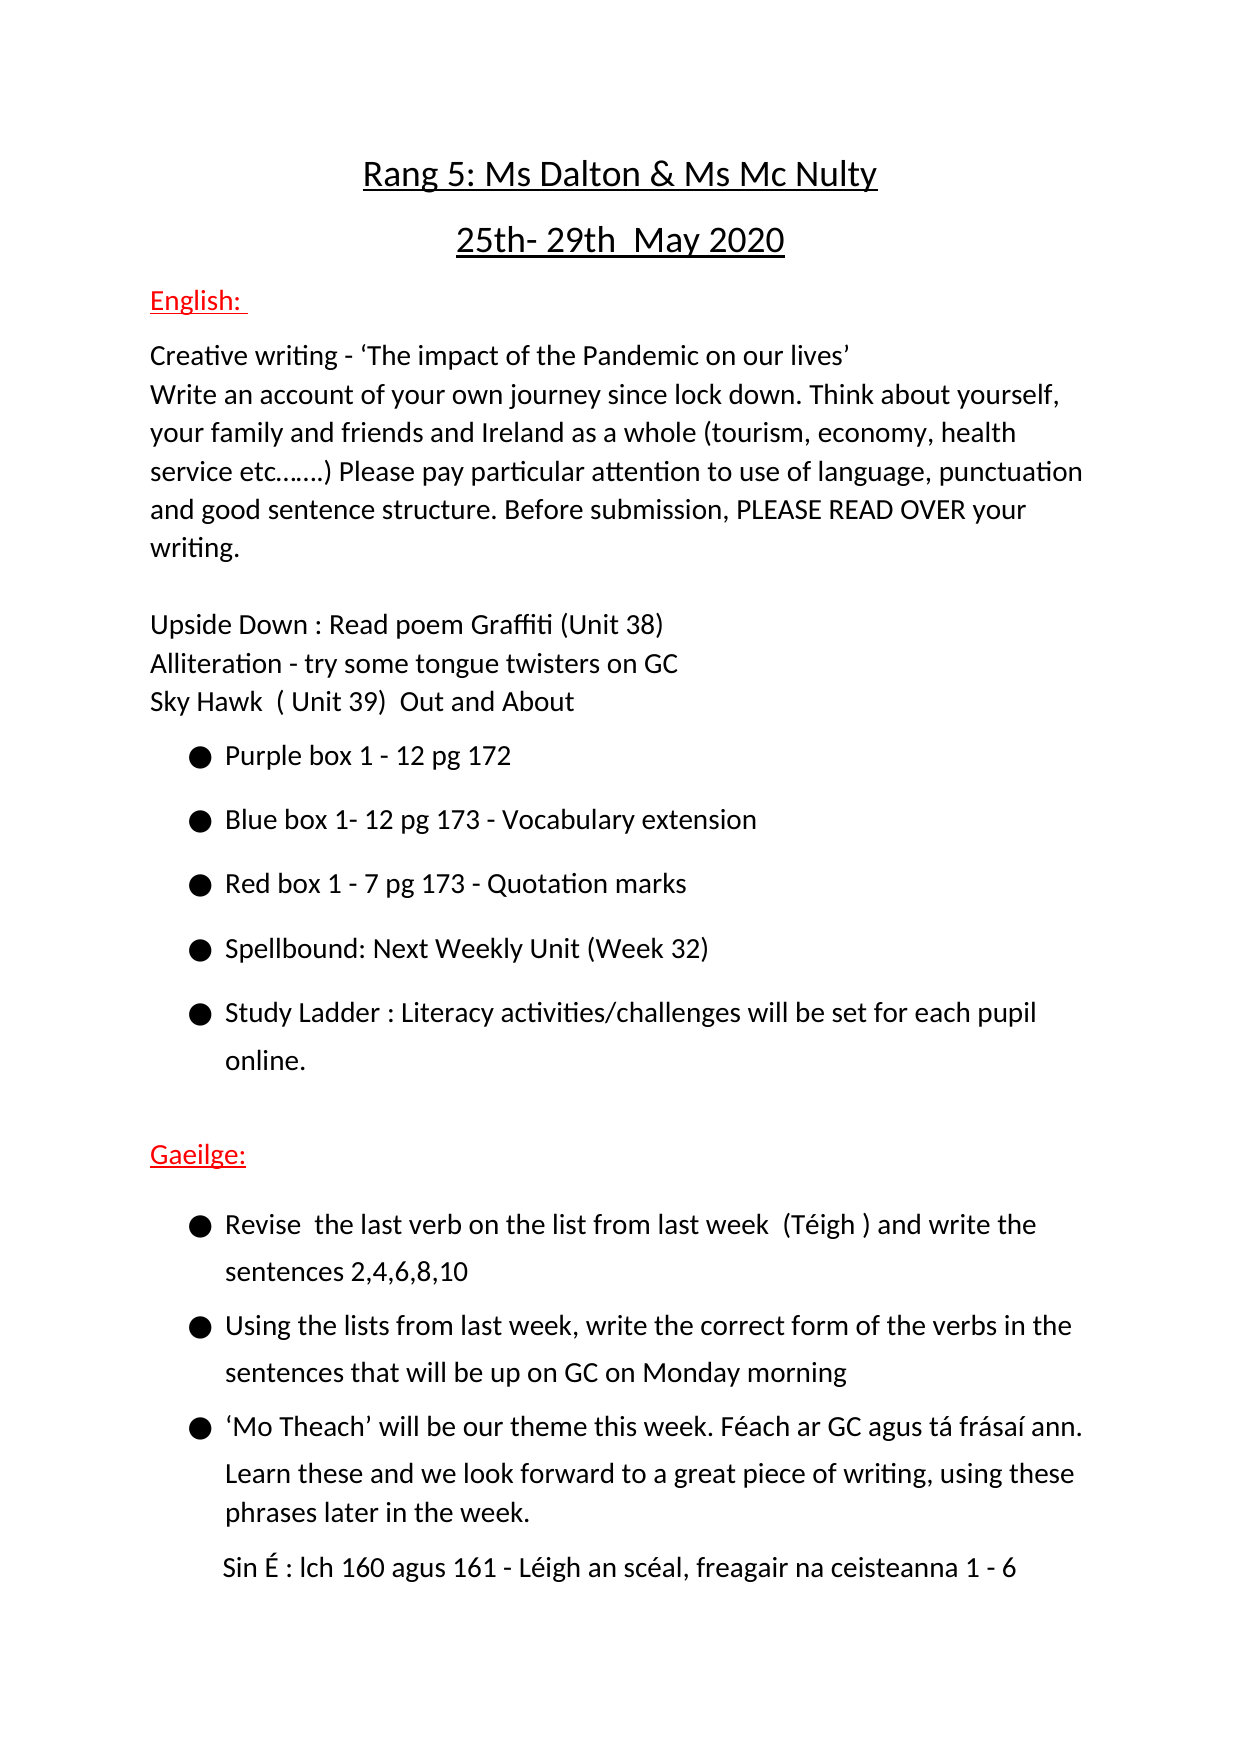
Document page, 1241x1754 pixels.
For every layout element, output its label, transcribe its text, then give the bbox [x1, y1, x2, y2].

text Gaeilge: [150, 1136, 1090, 1171]
text Rang 5: Ms Dalton & Ms Mc Nulty [150, 150, 1090, 196]
text Upside Down : Read poem Graffiti (Unit 38) [150, 606, 1090, 642]
list Using the lists from last week, write the correct form of the verbs in the sentences that will be up on GC on Monday morning [187, 1292, 1090, 1390]
list Blue box 1- 12 pg 173 - Vocabulary extension [187, 786, 1090, 846]
list Study Ladder : Literacy activities/challenges will be set for each pupil online. [187, 980, 1090, 1078]
list Spellbound: Next Weekly Unit (Week 32) [187, 915, 1090, 975]
text Sky Hawk ( Unit 39) Out and About [150, 683, 1090, 719]
text Sin É : lch 160 agus 161 - Léigh an scéal, freagair na ceisteanna 1 - 6 [150, 1549, 1090, 1585]
text 25th- 29th May 2020 [150, 216, 1090, 262]
list ‘Mo Theach’ will be our theme this week. Féach ar GC agus tá frásaí ann. Learn these and we look forward to a great piece of writing, using these phrases later in the week. [187, 1393, 1090, 1530]
list Red box 1 - 7 pg 173 - Quotation marks [187, 851, 1090, 911]
text Write an account of your own journey since lock down. Think about yourself, your family and friends and Ireland as a whole (tourism, economy, health service etc…….) Please pay particular attention to use of language, punctuation and good sentence structure. Before submission, PLEASE READ OVER your writing. [150, 376, 1090, 565]
text Creative writing - ‘The impact of the Pandemic on our lives’ [150, 337, 1090, 373]
list Purple box 1 - 12 pg 172 [187, 722, 1090, 782]
list Revise the last verb on the list from last week (Téigh ) and write the sentences 2,4,6,8,10 [187, 1191, 1090, 1289]
text English: [150, 282, 1090, 318]
text Alliteration - try some tongue twisters on GC [150, 645, 1090, 681]
